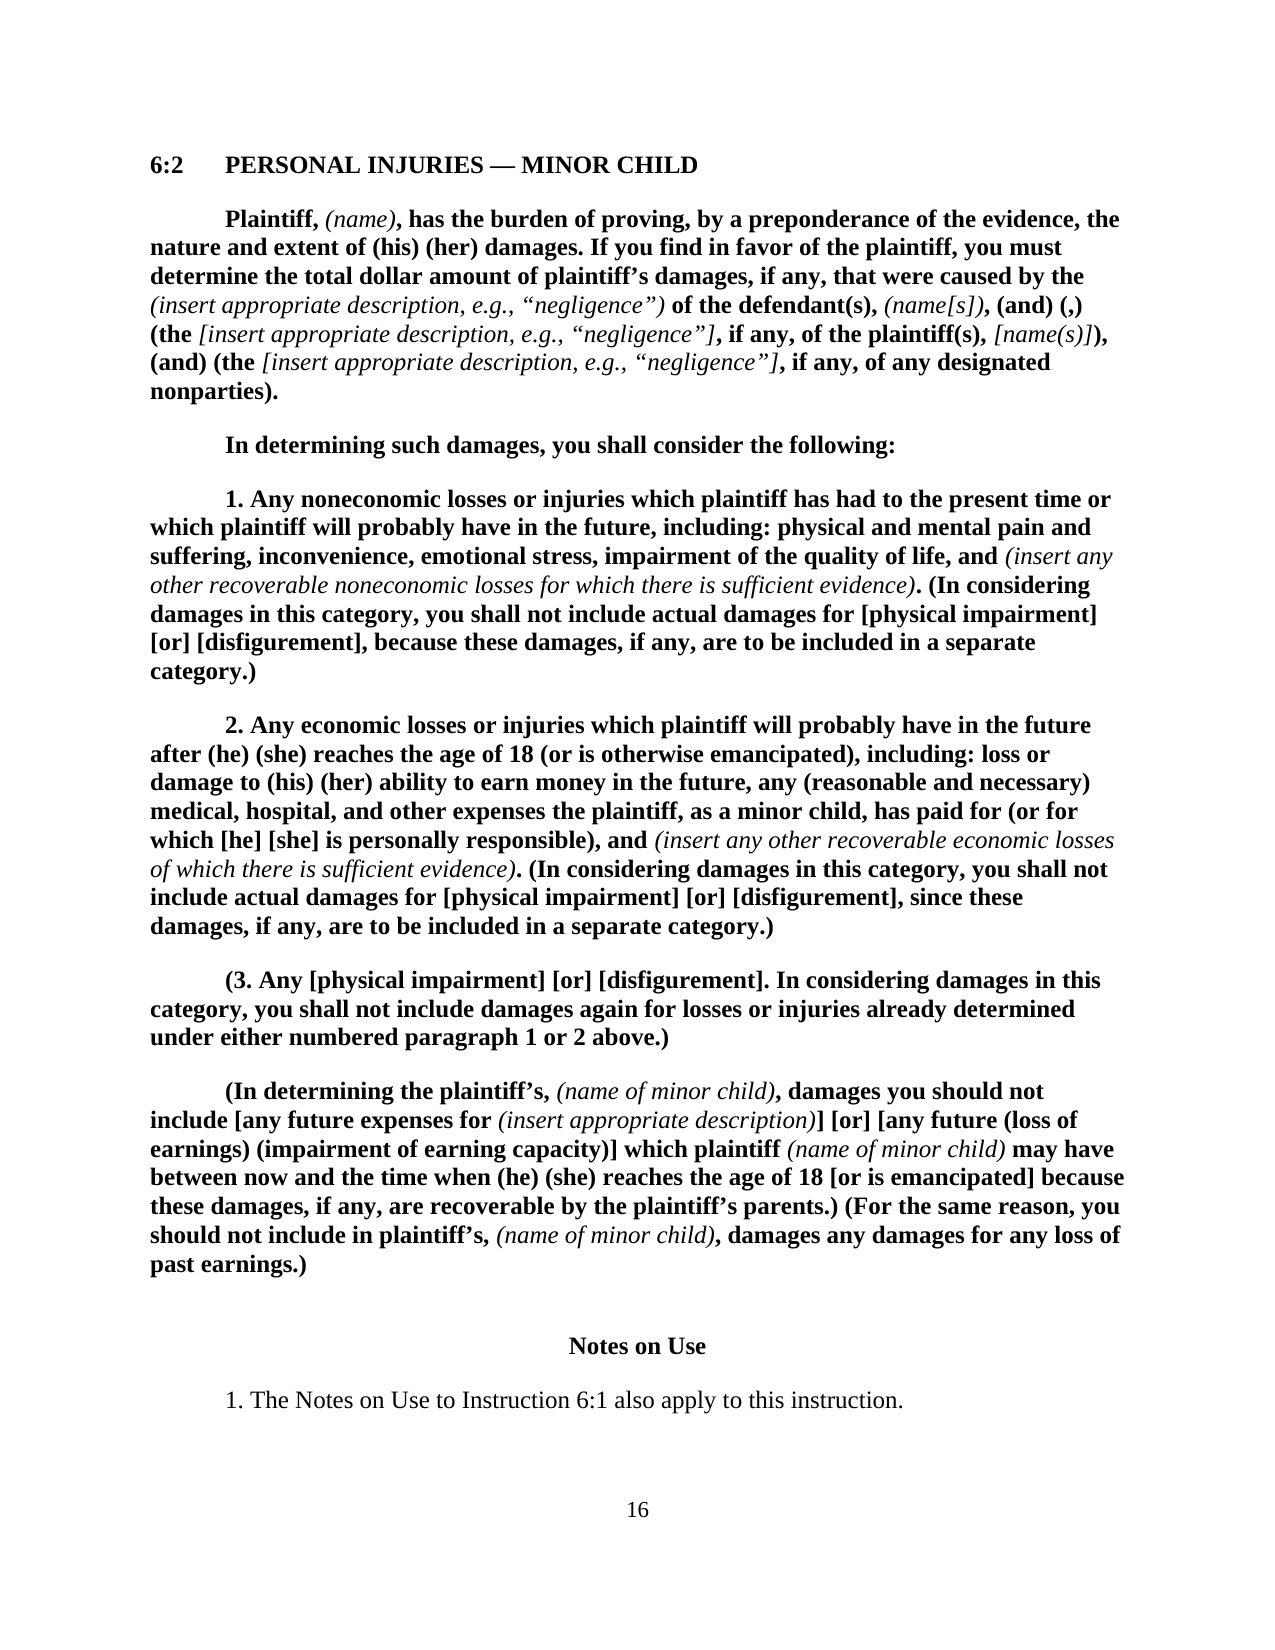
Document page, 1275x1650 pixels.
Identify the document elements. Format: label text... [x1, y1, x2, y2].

text (3. Any [physical impairment] [or] [disfigurement]. In considering damages in this category, you shall not include damages again for losses or injuries already determined under either numbered paragraph 1 or 2 above.) [150, 965, 1125, 1051]
text 6:2 PERSONAL INJURIES — MINOR CHILD [150, 150, 1125, 179]
text (In determining the plaintiff’s, (name of minor child), damages you should not include [any future expenses for (insert appropriate description)] [or] [any future (loss of earnings) (impairment of earning capacity)] which plaintiff (name of minor child) may have between now and the time when (he) (she) reaches the age of 18 [or is emancipated] because these damages, if any, are recoverable by the plaintiff’s parents.) (For the same reason, you should not include in plaintiff’s, (name of minor child), damages any damages for any loss of past earnings.) [150, 1076, 1125, 1277]
text Plaintiff, (name), has the burden of proving, by a preponderance of the evidence, the nature and extent of (his) (her) damages. If you find in favor of the plaintiff, you must determine the total dollar amount of plaintiff’s damages, if any, that were caused by the (insert appropriate description, e.g., “negligence”) of the defendant(s), (name[s]), (and) (,) (the [insert appropriate description, e.g., “negligence”], if any, of the plaintiff(s), [name(s)]), (and) (the [insert appropriate description, e.g., “negligence”], if any, of any designated nonparties). [150, 204, 1125, 405]
text 2. Any economic losses or injuries which plaintiff will probably have in the future after (he) (she) reaches the age of 18 (or is otherwise emancipated), including: loss or damage to (his) (her) ability to earn money in the future, any (reasonable and necessary) medical, hospital, and other expenses the plaintiff, as a minor child, has paid for (or for which [he] [she] is personally responsible), and (insert any other recoverable economic losses of which there is sufficient evidence). (In considering damages in this category, you shall not include actual damages for [physical impairment] [or] [disfigurement], since these damages, if any, are to be included in a separate category.) [150, 710, 1125, 940]
text 1. Any noneconomic losses or injuries which plaintiff has had to the present time or which plaintiff will probably have in the future, including: physical and mental pain and suffering, inconvenience, emotional stress, impairment of the quality of life, and (insert any other recoverable noneconomic losses for which there is sufficient evidence). (In considering damages in this category, you shall not include actual damages for [physical impairment] [or] [disfigurement], because these damages, if any, are to be included in a separate category.) [150, 484, 1125, 685]
text 1. The Notes on Use to Instruction 6:1 also apply to this instruction. [150, 1385, 1125, 1414]
text Notes on Use [150, 1331, 1125, 1360]
text In determining such damages, you shall consider the following: [150, 430, 1125, 459]
